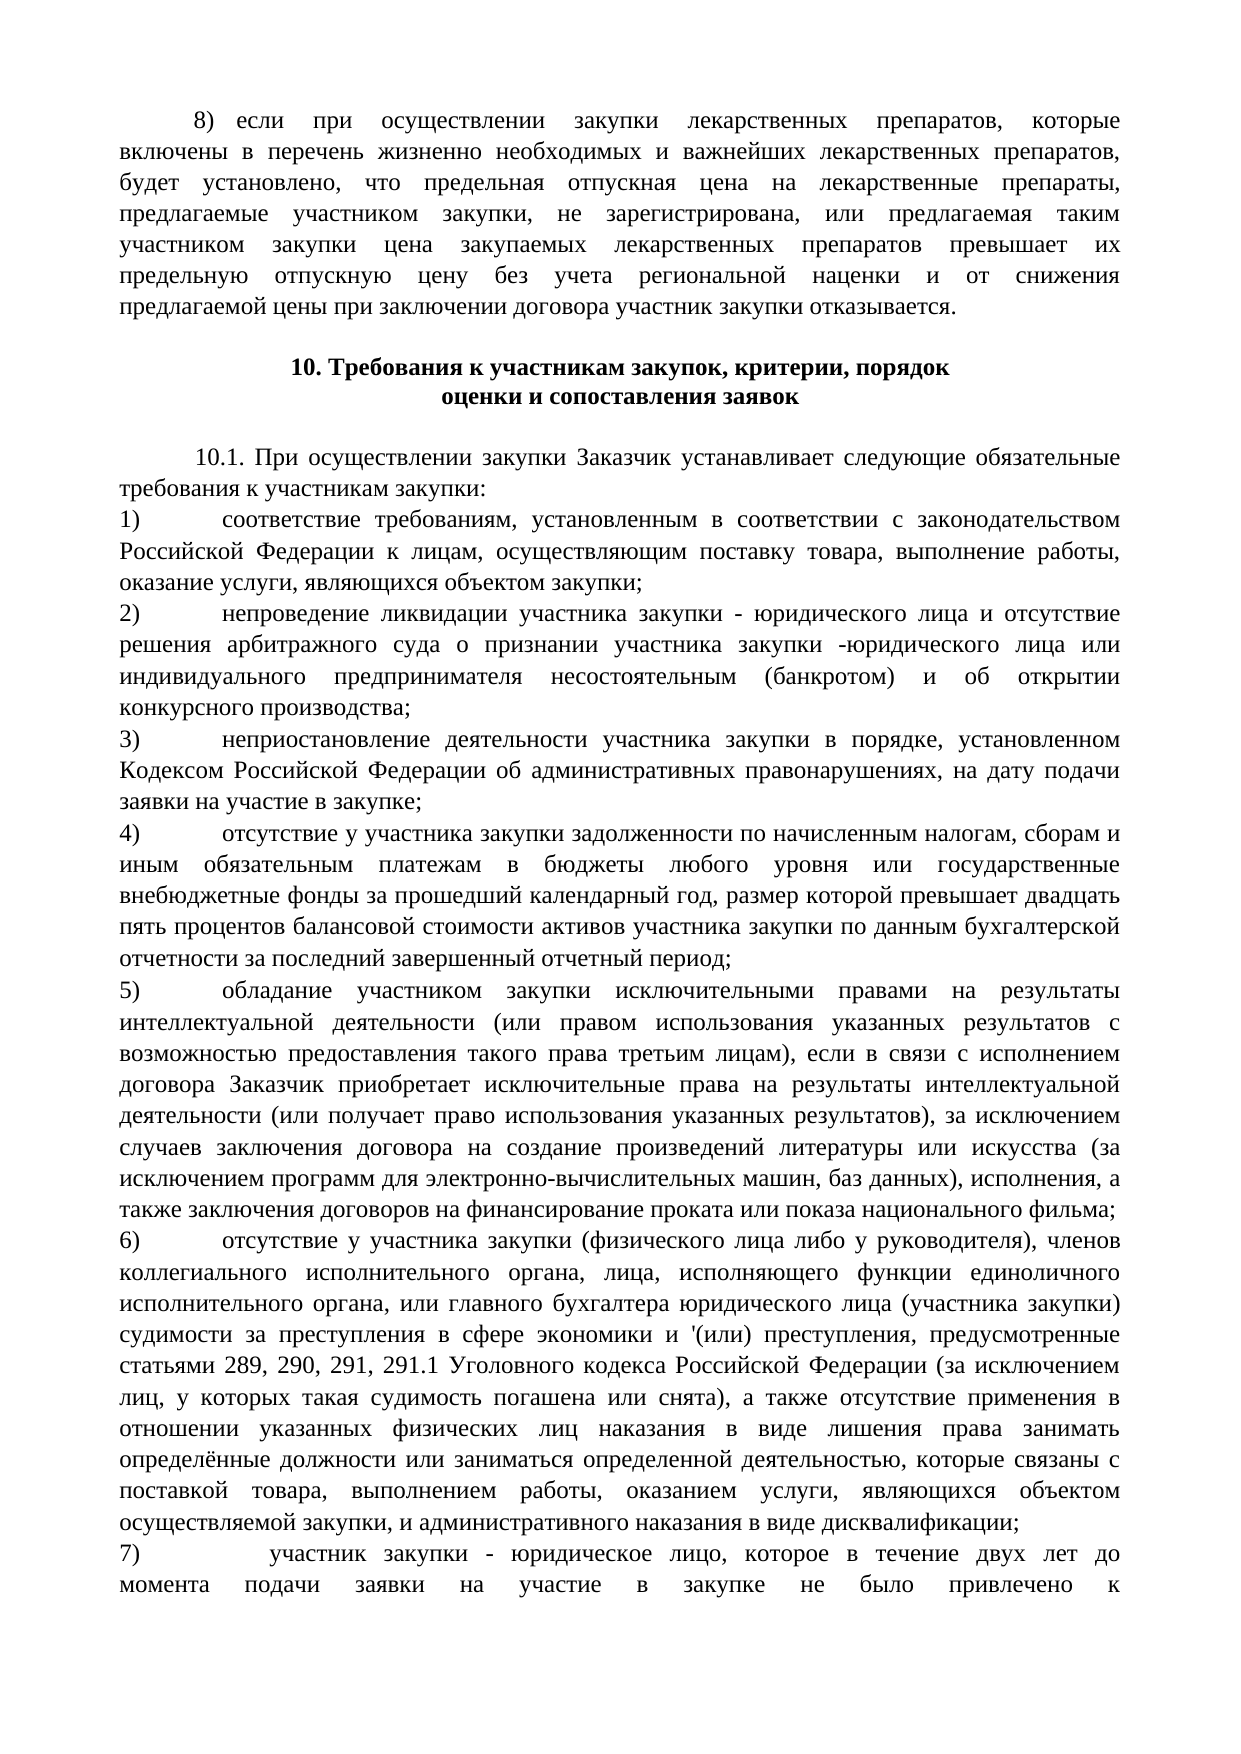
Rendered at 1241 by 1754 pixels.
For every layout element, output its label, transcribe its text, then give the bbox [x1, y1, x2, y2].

text 10. Требования к участникам закупок, критерии, порядок [119, 352, 1121, 381]
text оценки и сопоставления заявок [119, 381, 1121, 409]
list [119, 1536, 1121, 1599]
list соответствие требованиям, установленным в соответствии с законодательством Российской Федерации к лицам, осуществляющим поставку товара, выполнение работы, оказание услуги, являющихся объектом закупки; [119, 503, 1121, 597]
text 8) если при осуществлении закупки лекарственных препаратов, которые включены в перечень жизненно необходимых и важнейших лекарственных препаратов, будет установлено, что предельная отпускная цена на лекарственные препараты, предлагаемые участником закупки, не зарегистрирована, или предлагаемая таким участником закупки цена закупаемых лекарственных препаратов превышает их предельную отпускную цену без учета региональной наценки и от снижения предлагаемой цены при заключении договора участник закупки отказывается. [119, 104, 1121, 321]
text 10.1. При осуществлении закупки Заказчик устанавливает следующие обязательные требования к участникам закупки: [119, 440, 1121, 502]
list неприостановление деятельности участника закупки в порядке, установленном Кодексом Российской Федерации об административных правонарушениях, на дату подачи заявки на участие в закупке; [119, 722, 1121, 816]
list обладание участником закупки исключительными правами на результаты интеллектуальной деятельности (или правом использования указанных результатов с возможностью предоставления такого права третьим лицам), если в связи с исполнением договора Заказчик приобретает исключительные права на результаты интеллектуальной деятельности (или получает право использования указанных результатов), за исключением случаев заключения договора на создание произведений литературы или искусства (за исключением программ для электронно-вычислительных машин, баз данных), исполнения, а также заключения договоров на финансирование проката или показа национального фильма; [119, 974, 1121, 1224]
list отсутствие у участника закупки задолженности по начисленным налогам, сборам и иным обязательным платежам в бюджеты любого уровня или государственные внебюджетные фонды за прошедший календарный год, размер которой превышает двадцать пять процентов балансовой стоимости активов участника закупки по данным бухгалтерской отчетности за последний завершенный отчетный период; [119, 816, 1121, 972]
list непроведение ликвидации участника закупки - юридического лица и отсутствие решения арбитражного суда о признании участника закупки -юридического лица или индивидуального предпринимателя несостоятельным (банкротом) и об открытии конкурсного производства; [119, 597, 1121, 722]
list отсутствие у участника закупки (физического лица либо у руководителя), членов коллегиального исполнительного органа, лица, исполняющего функции единоличного исполнительного органа, или главного бухгалтера юридического лица (участника закупки) судимости за преступления в сфере экономики и '(или) преступления, предусмотренные статьями 289, 290, 291, 291.1 Уголовного кодекса Российской Федерации (за исключением лиц, у которых такая судимость погашена или снята), а также отсутствие применения в отношении указанных физических лиц наказания в виде лишения права занимать определённые должности или заниматься определенной деятельностью, которые связаны с поставкой товара, выполнением работы, оказанием услуги, являющихся объектом осуществляемой закупки, и административного наказания в виде дисквалификации; [119, 1224, 1121, 1536]
